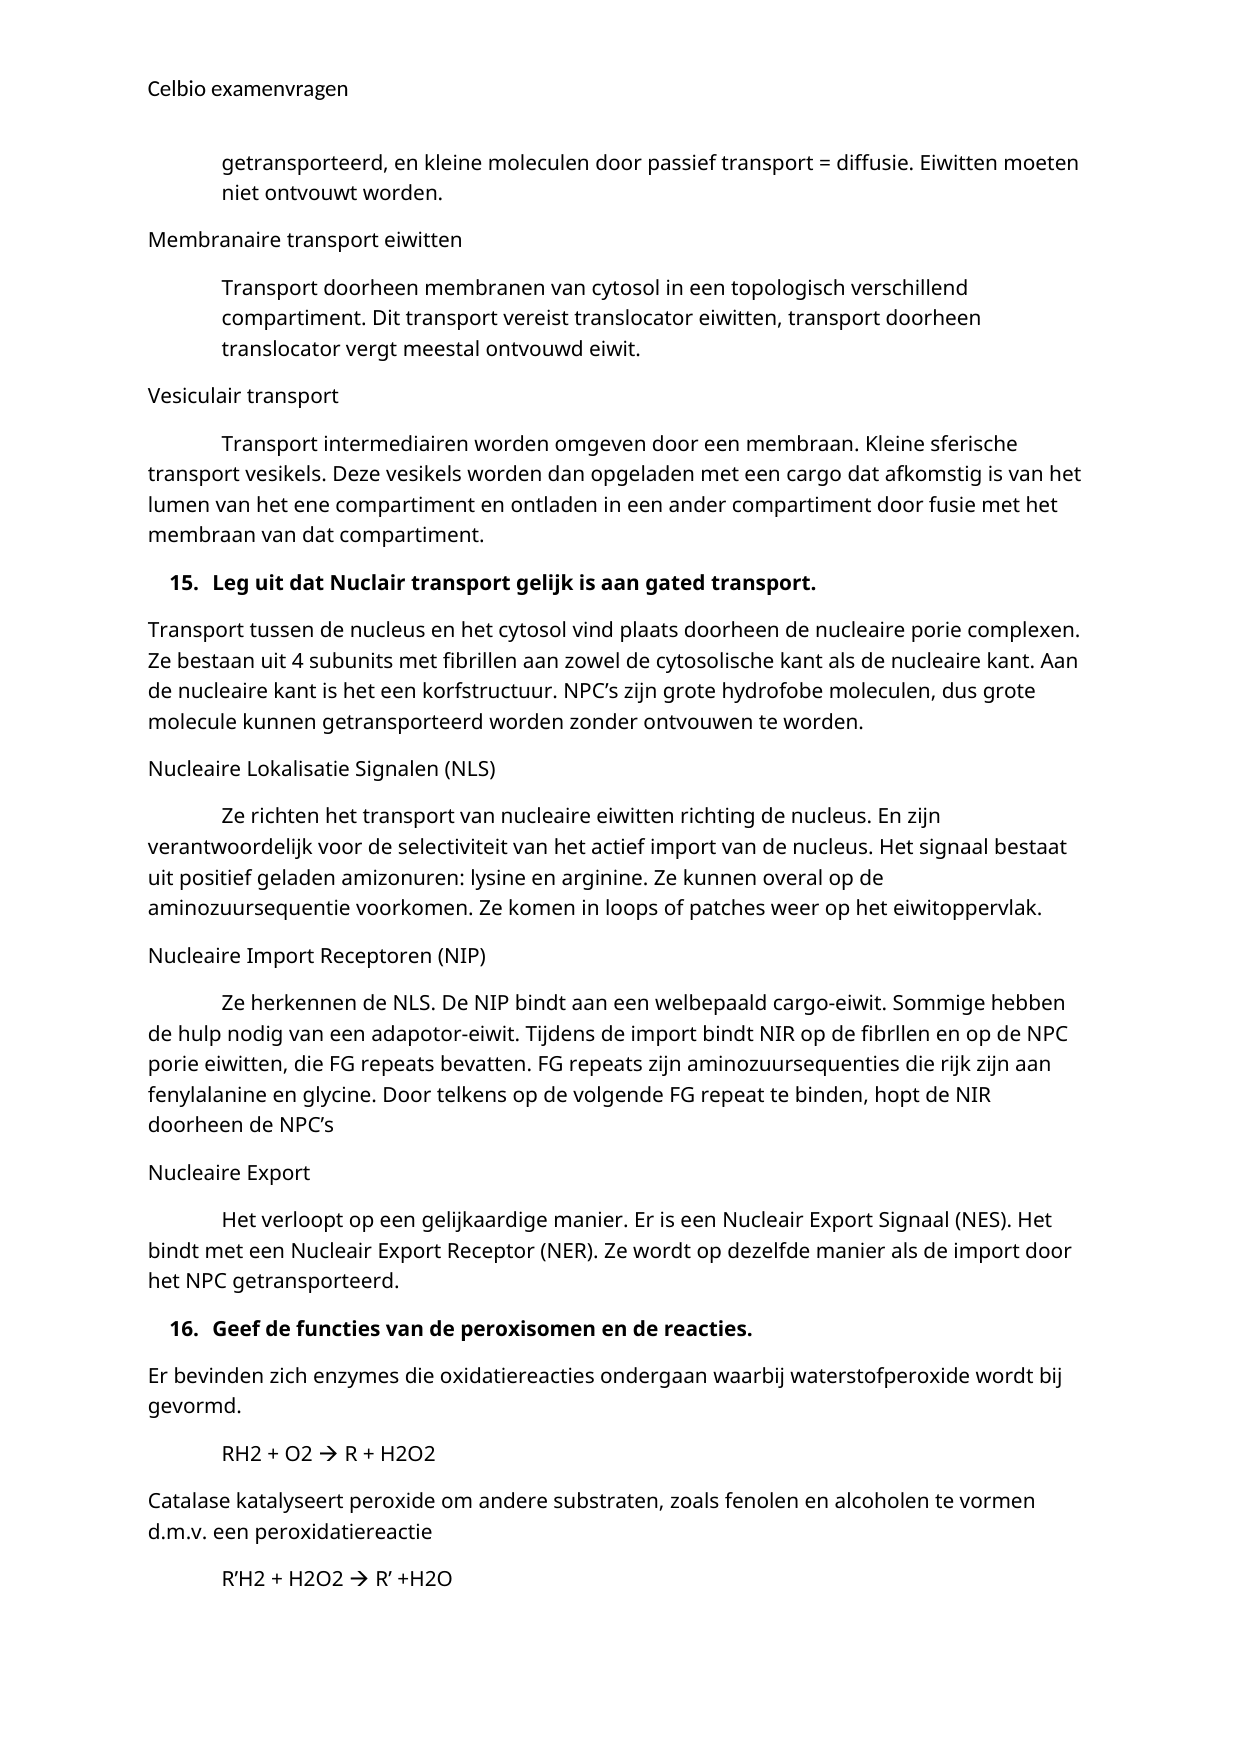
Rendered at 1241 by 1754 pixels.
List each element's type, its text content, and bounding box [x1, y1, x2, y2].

text Catalase katalyseert peroxide om andere substraten, zoals fenolen en alcoholen te vormen d.m.v. een peroxidatiereactie [148, 1486, 1093, 1545]
text Membranaire transport eiwitten [148, 226, 1093, 254]
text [221, 148, 1093, 207]
text Nucleaire Export [148, 1158, 1093, 1186]
text Nucleaire Import Receptoren (NIP) [148, 941, 1093, 969]
text Transport intermediairen worden omgeven door een membraan. Kleine sferische transport vesikels. Deze vesikels worden dan opgeladen met een cargo dat afkomstig is van het lumen van het ene compartiment en ontladen in een ander compartiment door fusie met het membraan van dat compartiment. [148, 429, 1093, 549]
text Er bevinden zich enzymes die oxidatiereacties ondergaan waarbij waterstofperoxide wordt bij gevormd. [148, 1361, 1093, 1420]
text Ze richten het transport van nucleaire eiwitten richting de nucleus. En zijn verantwoordelijk voor de selectiviteit van het actief import van de nucleus. Het signaal bestaat uit positief geladen amizonuren: lysine en arginine. Ze kunnen overal op de aminozuursequentie voorkomen. Ze komen in loops of patches weer op het eiwitoppervlak. [148, 802, 1093, 922]
text Ze herkennen de NLS. De NIP bindt aan een welbepaald cargo-eiwit. Sommige hebben de hulp nodig van een adapotor-eiwit. Tijdens de import bindt NIR op de fibrllen en op de NPC porie eiwitten, die FG repeats bevatten. FG repeats zijn aminozuursequenties die rijk zijn aan fenylalanine en glycine. Door telkens op de volgende FG repeat te binden, hopt de NIR doorheen de NPC’s [148, 988, 1093, 1139]
list Geef de functies van de peroxisomen en de reacties. [169, 1314, 1093, 1342]
text RH2 + O2 R + H2O2 [148, 1439, 1093, 1467]
text Transport tussen de nucleus en het cytosol vind plaats doorheen de nucleaire porie complexen. Ze bestaan uit 4 subunits met fibrillen aan zowel de cytosolische kant als de nucleaire kant. Aan de nucleaire kant is het een korfstructuur. NPC’s zijn grote hydrofobe moleculen, dus grote molecule kunnen getransporteerd worden zonder ontvouwen te worden. [148, 615, 1093, 735]
text Vesiculair transport [148, 381, 1093, 410]
text Nucleaire Lokalisatie Signalen (NLS) [148, 754, 1093, 783]
list Leg uit dat Nuclair transport gelijk is aan gated transport. [169, 568, 1093, 596]
text Transport doorheen membranen van cytosol in een topologisch verschillend compartiment. Dit transport vereist translocator eiwitten, transport doorheen translocator vergt meestal ontvouwd eiwit. [221, 273, 1093, 362]
text R’H2 + H2O2 R’ +H2O [148, 1564, 1093, 1592]
text Het verloopt op een gelijkaardige manier. Er is een Nucleair Export Signaal (NES). Het bindt met een Nucleair Export Receptor (NER). Ze wordt op dezelfde manier als de import door het NPC getransporteerd. [148, 1205, 1093, 1295]
